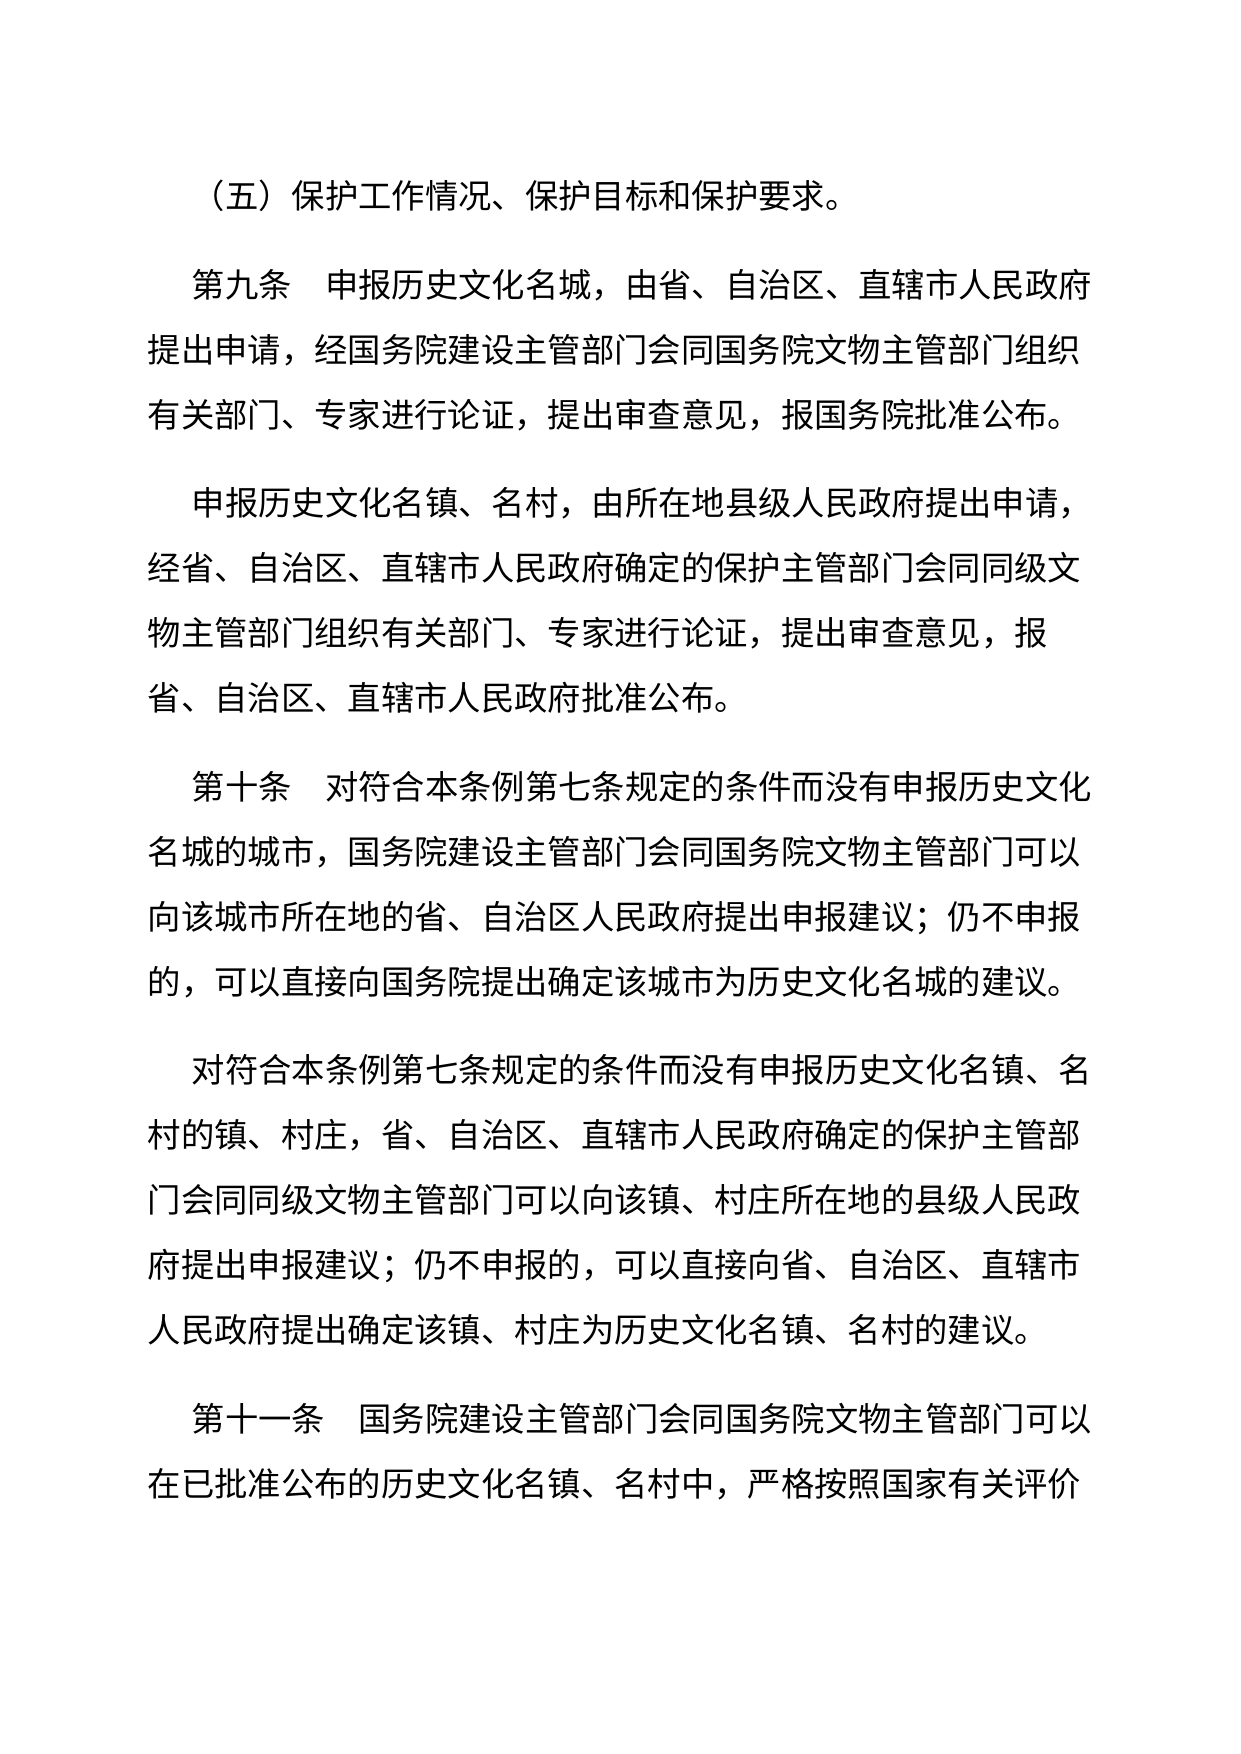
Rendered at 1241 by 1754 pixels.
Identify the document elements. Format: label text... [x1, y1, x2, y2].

text 申报历史文化名镇、名村，由所在地县级人民政府提出申请，经省、自治区、直辖市人民政府确定的保护主管部门会同同级文物主管部门组织有关部门、专家进行论证，提出审查意见，报省、自治区、直辖市人民政府批准公布。 [148, 469, 1093, 729]
text （五）保护工作情况、保护目标和保护要求。 [148, 162, 1093, 227]
text 第十条 对符合本条例第七条规定的条件而没有申报历史文化名城的城市，国务院建设主管部门会同国务院文物主管部门可以向该城市所在地的省、自治区人民政府提出申报建议；仍不申报的，可以直接向国务院提出确定该城市为历史文化名城的建议。 [148, 752, 1093, 1012]
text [148, 1384, 1093, 1514]
text 对符合本条例第七条规定的条件而没有申报历史文化名镇、名村的镇、村庄，省、自治区、直辖市人民政府确定的保护主管部门会同同级文物主管部门可以向该镇、村庄所在地的县级人民政府提出申报建议；仍不申报的，可以直接向省、自治区、直辖市人民政府提出确定该镇、村庄为历史文化名镇、名村的建议。 [148, 1036, 1093, 1361]
text 第九条 申报历史文化名城，由省、自治区、直辖市人民政府提出申请，经国务院建设主管部门会同国务院文物主管部门组织有关部门、专家进行论证，提出审查意见，报国务院批准公布。 [148, 250, 1093, 445]
